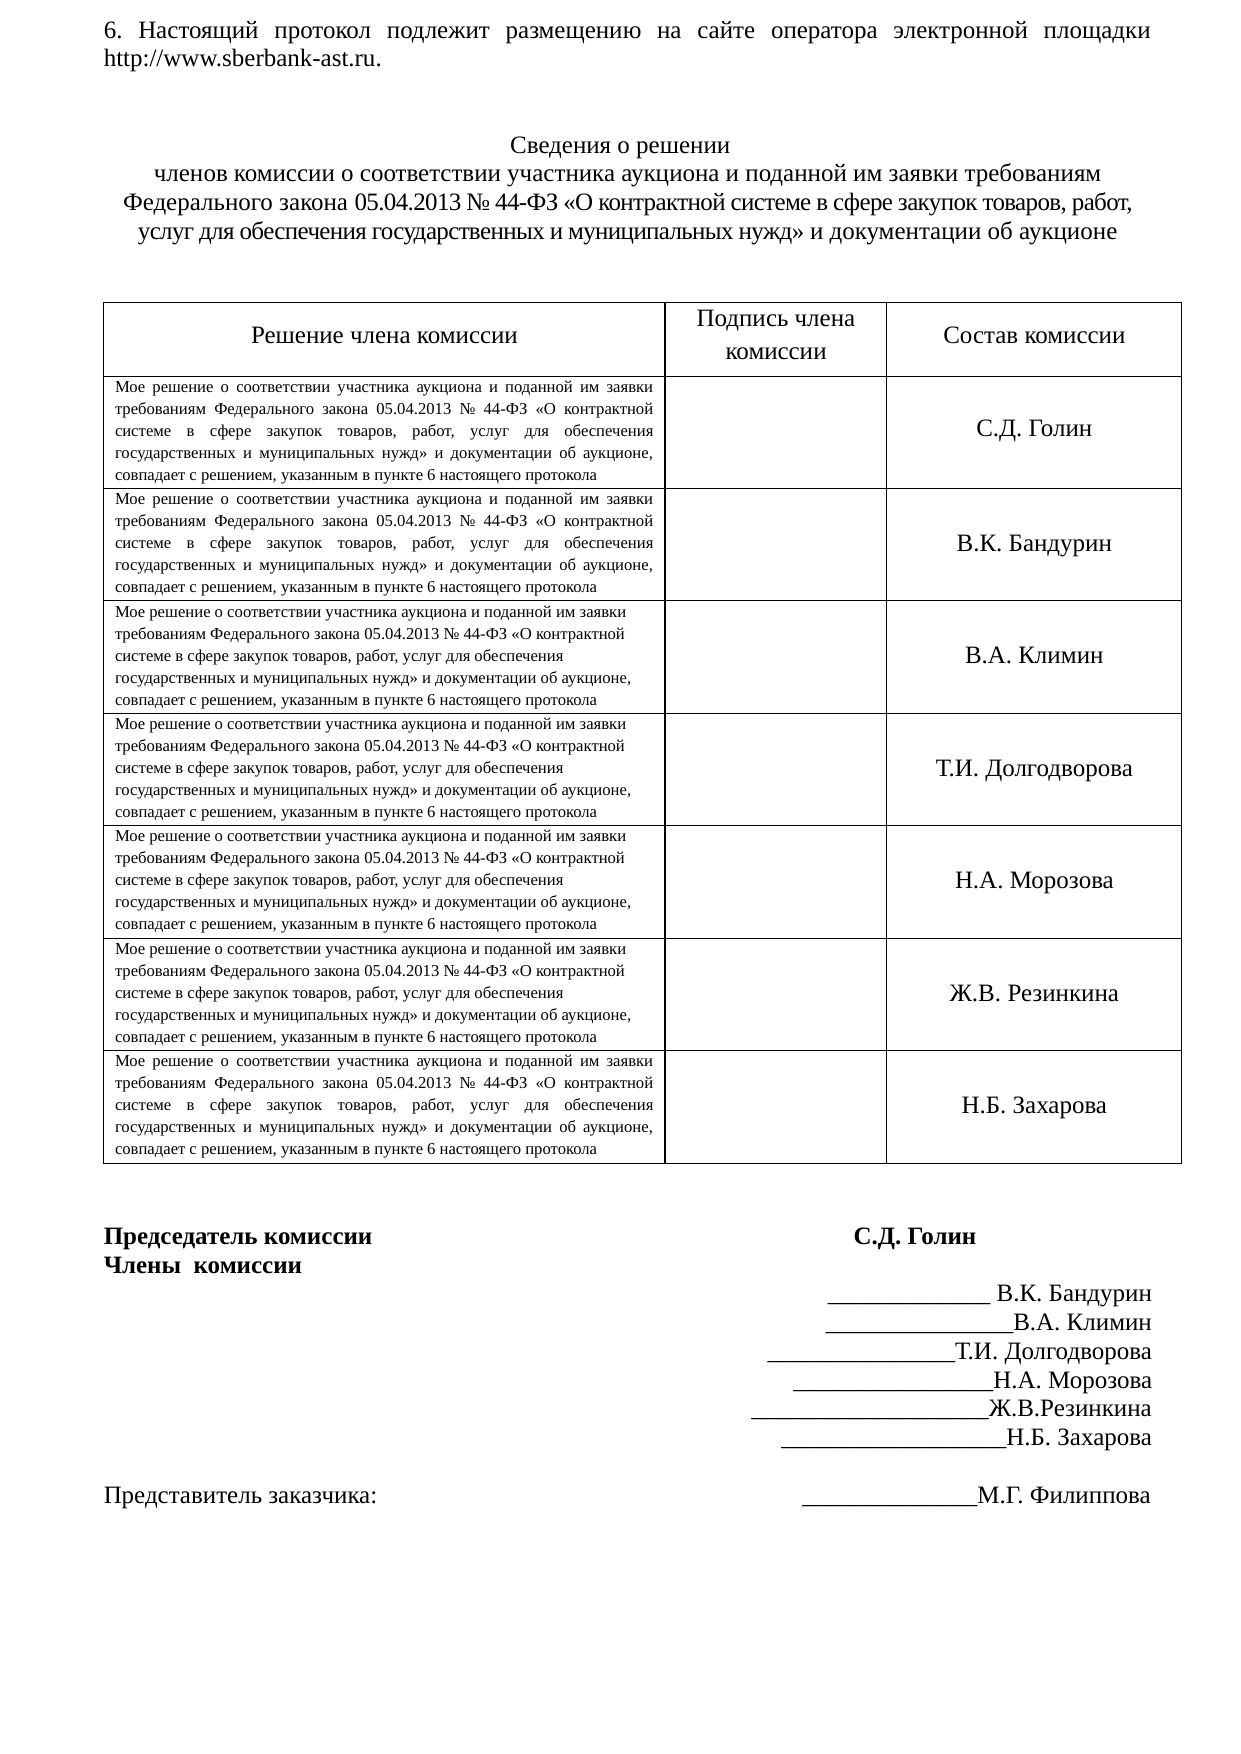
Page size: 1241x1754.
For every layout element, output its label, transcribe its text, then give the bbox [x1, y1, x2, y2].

table_cell [666, 826, 886, 938]
text _______________В.А. Климин [59, 1307, 1152, 1336]
table_cell Мое решение о соответствии участника аукциона и поданной им заявки требованиям Федерального закона 05.04.2013 № 44-ФЗ «О контрактной системе в сфере закупок товаров, работ, услуг для обеспечения государственных и муниципальных нужд» и документации об аукционе, совпадает с решением, указанным в пункте 6 настоящего протокола [104, 939, 664, 1050]
table_cell Мое решение о соответствии участника аукциона и поданной им заявки требованиям Федерального закона 05.04.2013 № 44-ФЗ «О контрактной системе в сфере закупок товаров, работ, услуг для обеспечения государственных и муниципальных нужд» и документации об аукционе, совпадает с решением, указанным в пункте 6 настоящего протокола [104, 489, 664, 600]
table_cell [666, 489, 886, 600]
table_cell [666, 601, 886, 713]
table_cell В.К. Бандурин [887, 489, 1181, 600]
table_header Решение члена комиссии [104, 303, 664, 376]
table_cell Т.И. Долгодворова [887, 714, 1181, 825]
table_cell [666, 1051, 886, 1162]
table_cell [666, 939, 886, 1050]
text Председатель комиссии С.Д. Голин [103, 1221, 1152, 1250]
table_cell Мое решение о соответствии участника аукциона и поданной им заявки требованиям Федерального закона 05.04.2013 № 44-ФЗ «О контрактной системе в сфере закупок товаров, работ, услуг для обеспечения государственных и муниципальных нужд» и документации об аукционе, совпадает с решением, указанным в пункте 6 настоящего протокола [104, 826, 664, 938]
table_cell Н.Б. Захарова [887, 1051, 1181, 1162]
table_header Подпись члена комиссии [666, 303, 886, 376]
table_cell Мое решение о соответствии участника аукциона и поданной им заявки требованиям Федерального закона 05.04.2013 № 44-ФЗ «О контрактной системе в сфере закупок товаров, работ, услуг для обеспечения государственных и муниципальных нужд» и документации об аукционе, совпадает с решением, указанным в пункте 6 настоящего протокола [104, 377, 664, 488]
text _______________Т.И. Долгодворова [59, 1336, 1152, 1365]
text _____________ В.К. Бандурин [59, 1278, 1152, 1307]
table_cell Мое решение о соответствии участника аукциона и поданной им заявки требованиям Федерального закона 05.04.2013 № 44-ФЗ «О контрактной системе в сфере закупок товаров, работ, услуг для обеспечения государственных и муниципальных нужд» и документации об аукционе, совпадает с решением, указанным в пункте 6 настоящего протокола [104, 601, 664, 713]
table_cell В.А. Климин [887, 601, 1181, 713]
text Сведения о решении [89, 130, 1152, 158]
table_cell Н.А. Морозова [887, 826, 1181, 938]
table_cell [666, 377, 886, 488]
table_cell Ж.В. Резинкина [887, 939, 1181, 1050]
table_cell Мое решение о соответствии участника аукциона и поданной им заявки требованиям Федерального закона 05.04.2013 № 44-ФЗ «О контрактной системе в сфере закупок товаров, работ, услуг для обеспечения государственных и муниципальных нужд» и документации об аукционе, совпадает с решением, указанным в пункте 6 настоящего протокола [104, 1051, 664, 1162]
text Представитель заказчика: ______________М.Г. Филиппова [103, 1480, 1152, 1508]
text Члены комиссии [103, 1250, 1152, 1278]
text ___________________Ж.В.Резинкина [59, 1393, 1152, 1422]
text ________________Н.А. Морозова [59, 1365, 1152, 1393]
text 6. Настоящий протокол подлежит размещению на сайте оператора электронной площадки http://www.sberbank-ast.ru. [103, 15, 1152, 72]
table_cell С.Д. Голин [887, 377, 1181, 488]
text членов комиссии о соответствии участника аукциона и поданной им заявки требованиям Федерального закона 05.04.2013 № 44-ФЗ «О контрактной системе в сфере закупок товаров, работ, услуг для обеспечения государственных и муниципальных нужд» и документации об аукционе [103, 158, 1152, 245]
table_cell Мое решение о соответствии участника аукциона и поданной им заявки требованиям Федерального закона 05.04.2013 № 44-ФЗ «О контрактной системе в сфере закупок товаров, работ, услуг для обеспечения государственных и муниципальных нужд» и документации об аукционе, совпадает с решением, указанным в пункте 6 настоящего протокола [104, 714, 664, 825]
table_cell [666, 714, 886, 825]
text __________________Н.Б. Захарова [59, 1422, 1152, 1451]
table_header Состав комиссии [887, 303, 1181, 376]
